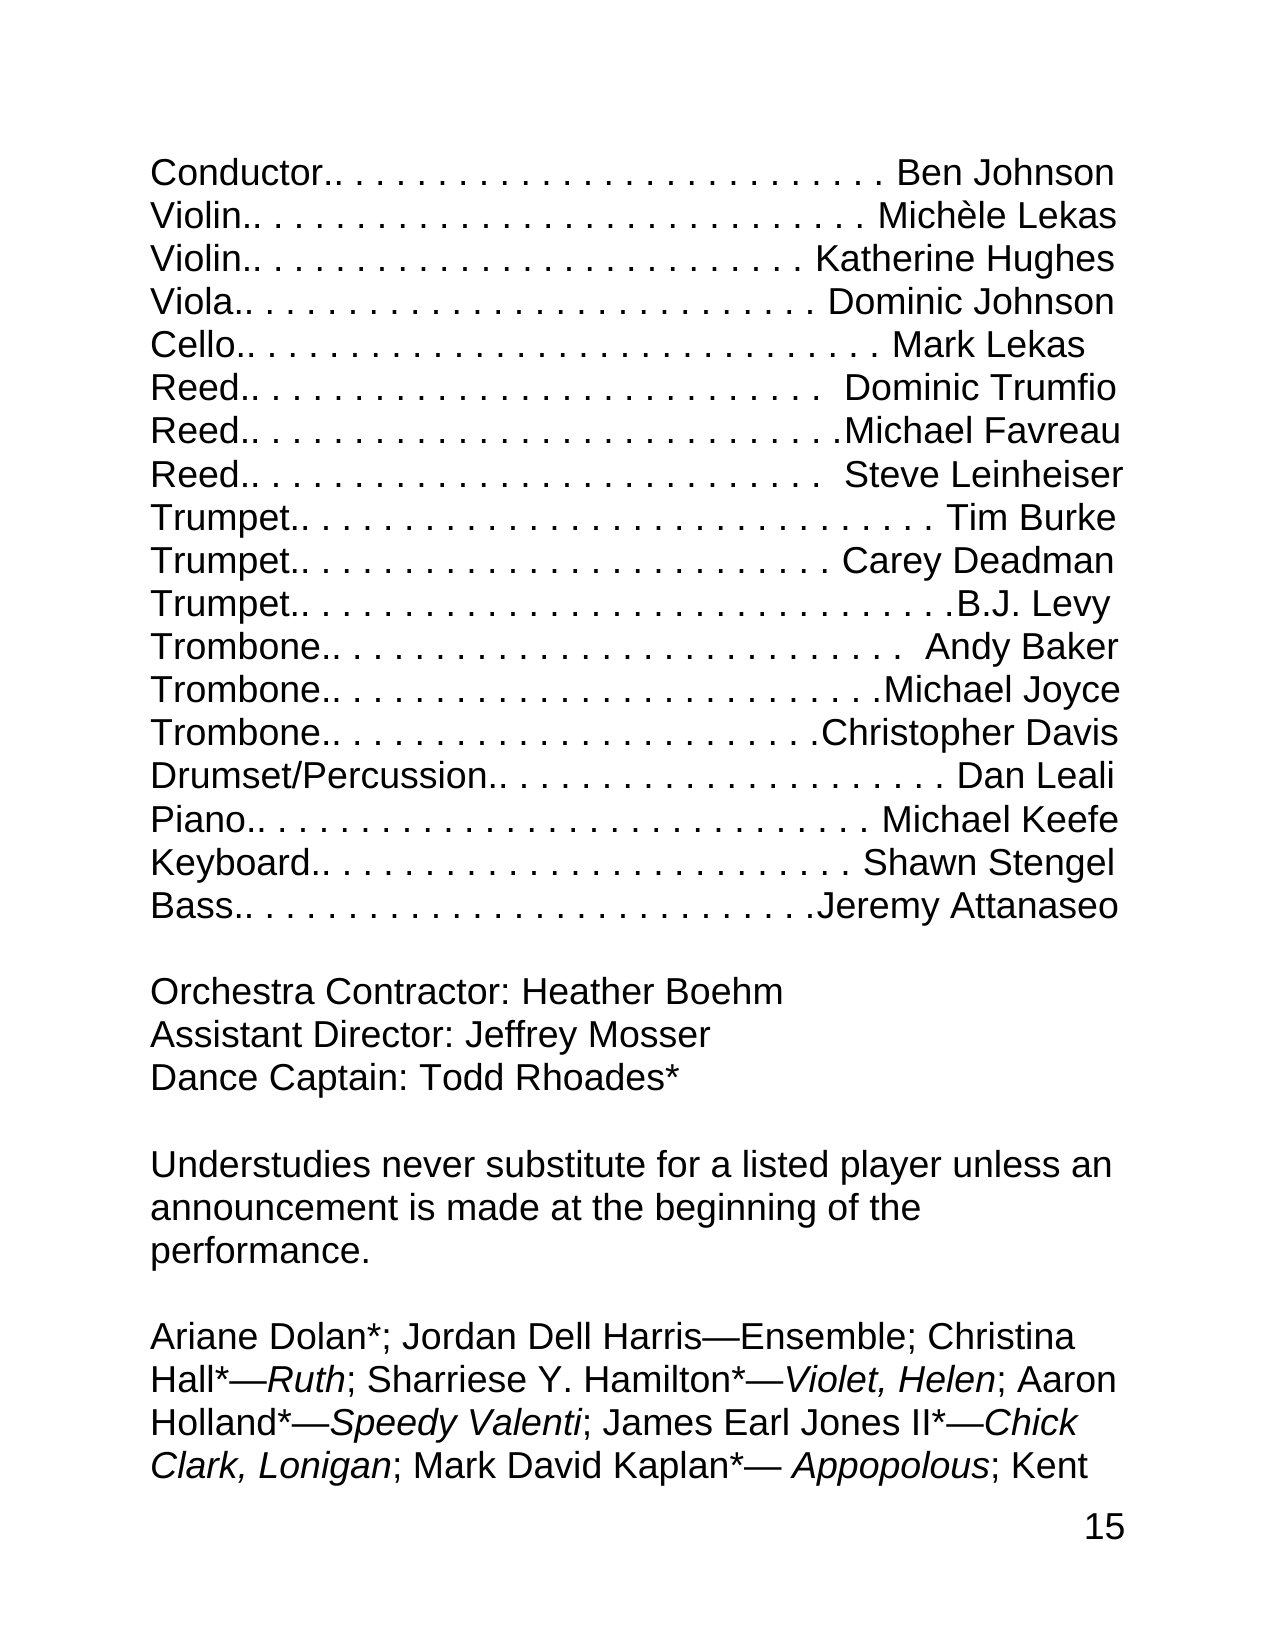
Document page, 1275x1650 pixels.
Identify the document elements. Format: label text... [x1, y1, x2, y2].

text Cello.. . . . . . . . . . . . . . . . . . . . . . . . . . . . . . . Mark Lekas [150, 322, 1125, 366]
text Drumset/Percussion.. . . . . . . . . . . . . . . . . . . . . . Dan Leali [150, 754, 1125, 797]
text Understudies never substitute for a listed player unless an announcement is made at the beginning of the performance. [150, 1142, 1125, 1271]
text Reed.. . . . . . . . . . . . . . . . . . . . . . . . . . . . .Michael Favreau [150, 409, 1125, 452]
text Reed.. . . . . . . . . . . . . . . . . . . . . . . . . . . . Steve Leinheiser [150, 452, 1125, 495]
text Violin.. . . . . . . . . . . . . . . . . . . . . . . . . . . Katherine Hughes [150, 236, 1125, 279]
text Viola.. . . . . . . . . . . . . . . . . . . . . . . . . . . . Dominic Johnson [150, 279, 1125, 322]
text Trumpet.. . . . . . . . . . . . . . . . . . . . . . . . . . . . . . . .B.J. Levy [150, 581, 1125, 624]
text Trumpet.. . . . . . . . . . . . . . . . . . . . . . . . . . Carey Deadman [150, 538, 1125, 581]
text Reed.. . . . . . . . . . . . . . . . . . . . . . . . . . . . Dominic Trumfio [150, 366, 1125, 409]
text Assistant Director: Jeffrey Mosser [150, 1012, 1125, 1056]
text Trombone.. . . . . . . . . . . . . . . . . . . . . . . . . . . . Andy Baker [150, 624, 1125, 667]
text Violin.. . . . . . . . . . . . . . . . . . . . . . . . . . . . . . Michèle Lekas [150, 193, 1125, 236]
text Trumpet.. . . . . . . . . . . . . . . . . . . . . . . . . . . . . . . Tim Burke [150, 495, 1125, 538]
text Orchestra Contractor: Heather Boehm [150, 969, 1125, 1012]
text Dance Captain: Todd Rhoades* [150, 1056, 1125, 1099]
text Piano.. . . . . . . . . . . . . . . . . . . . . . . . . . . . . . Michael Keefe [150, 797, 1125, 840]
text Trombone.. . . . . . . . . . . . . . . . . . . . . . . .Christopher Davis [150, 711, 1125, 754]
text Keyboard.. . . . . . . . . . . . . . . . . . . . . . . . . . Shawn Stengel [150, 840, 1125, 883]
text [150, 1314, 1125, 1487]
text Trombone.. . . . . . . . . . . . . . . . . . . . . . . . . . .Michael Joyce [150, 667, 1125, 711]
text Conductor.. . . . . . . . . . . . . . . . . . . . . . . . . . . Ben Johnson [150, 150, 1125, 193]
text Bass.. . . . . . . . . . . . . . . . . . . . . . . . . . . .Jeremy Attanaseo [150, 883, 1125, 926]
